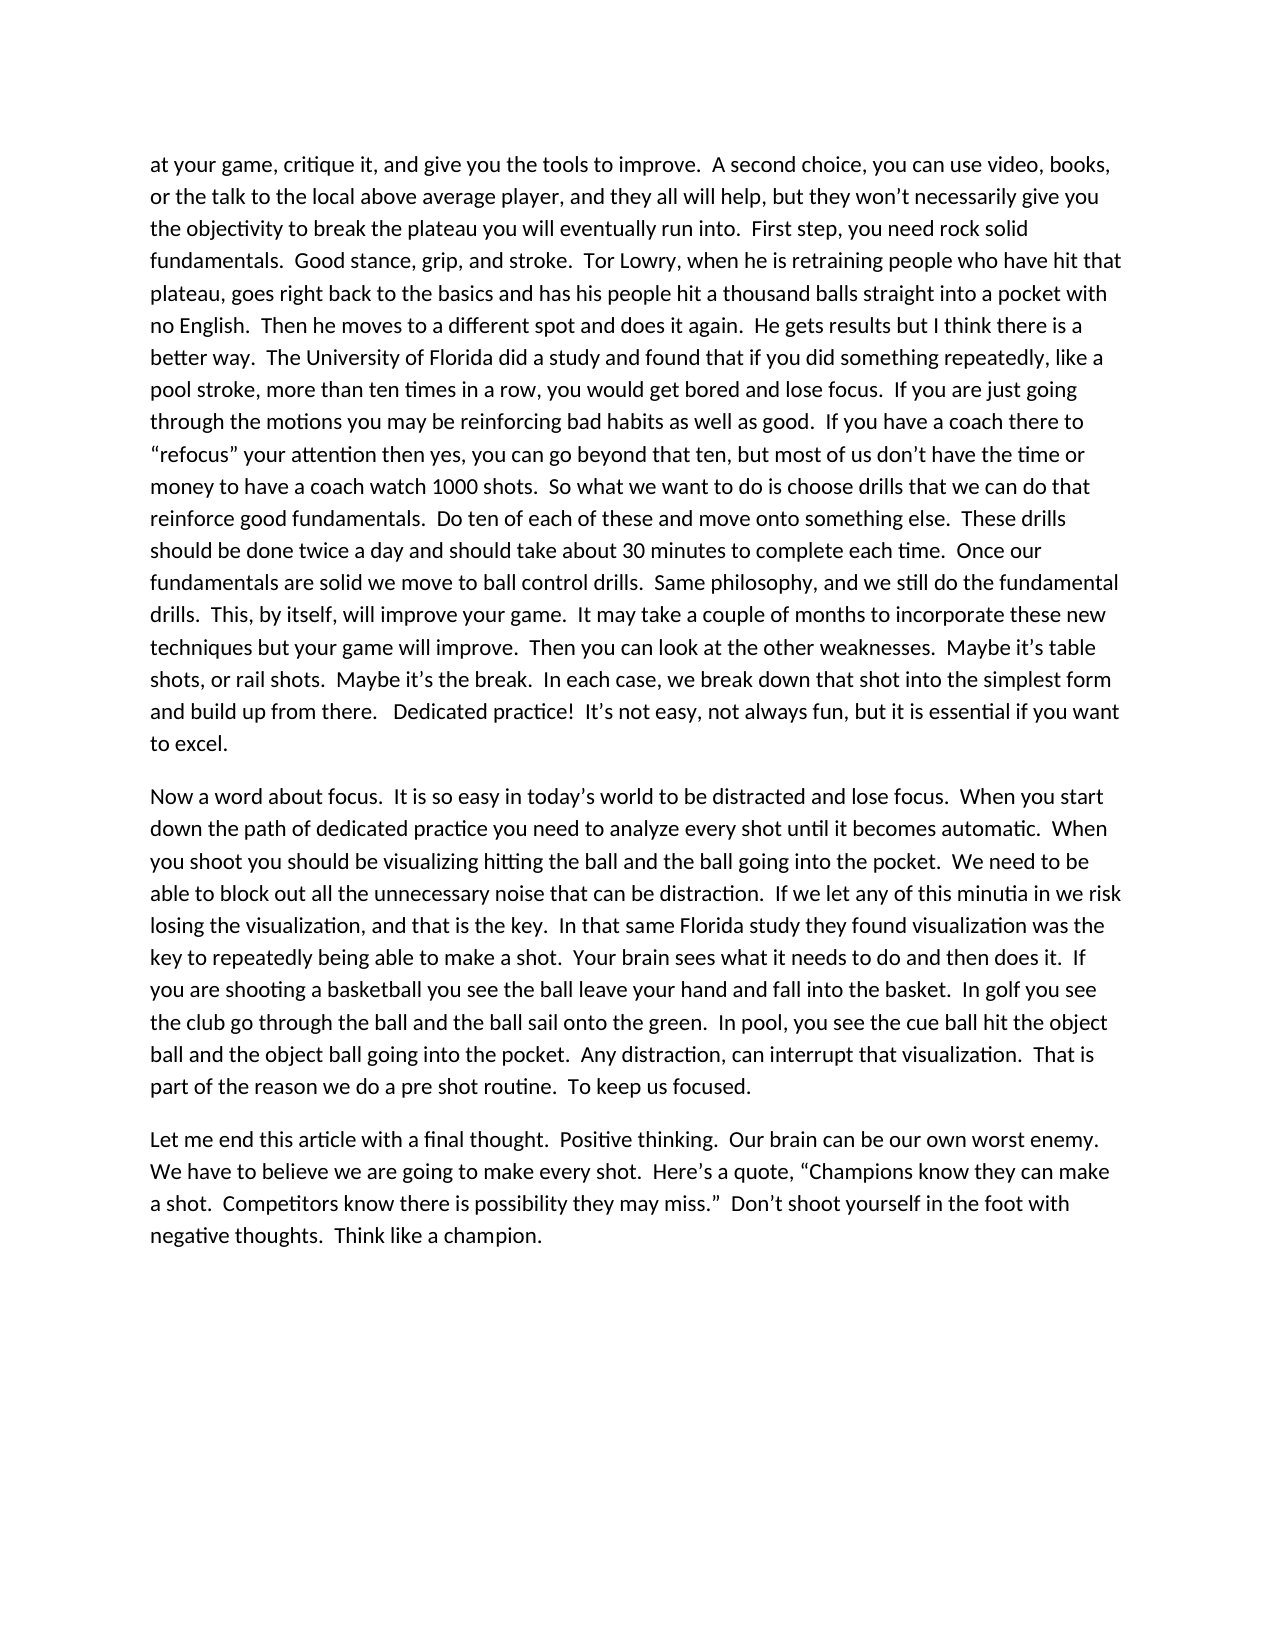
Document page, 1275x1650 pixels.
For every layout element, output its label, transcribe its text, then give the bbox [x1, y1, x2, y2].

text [150, 150, 1125, 757]
text Now a word about focus. It is so easy in today’s world to be distracted and lose focus. When you start down the path of dedicated practice you need to analyze every shot until it becomes automatic. When you shoot you should be visualizing hitting the ball and the ball going into the pocket. We need to be able to block out all the unnecessary noise that can be distraction. If we let any of this minutia in we risk losing the visualization, and that is the key. In that same Florida study they found visualization was the key to repeatedly being able to make a shot. Your brain sees what it needs to do and then does it. If you are shooting a basketball you see the ball leave your hand and fall into the basket. In golf you see the club go through the ball and the ball sail onto the green. In pool, you see the cue ball hit the object ball and the object ball going into the pocket. Any distraction, can interrupt that visualization. That is part of the reason we do a pre shot routine. To keep us focused. [150, 782, 1125, 1100]
text Let me end this article with a final thought. Positive thinking. Our brain can be our own worst enemy. We have to believe we are going to make every shot. Here’s a quote, “Champions know they can make a shot. Competitors know there is possibility they may miss.” Don’t shoot yourself in the foot with negative thoughts. Think like a champion. [150, 1125, 1125, 1250]
